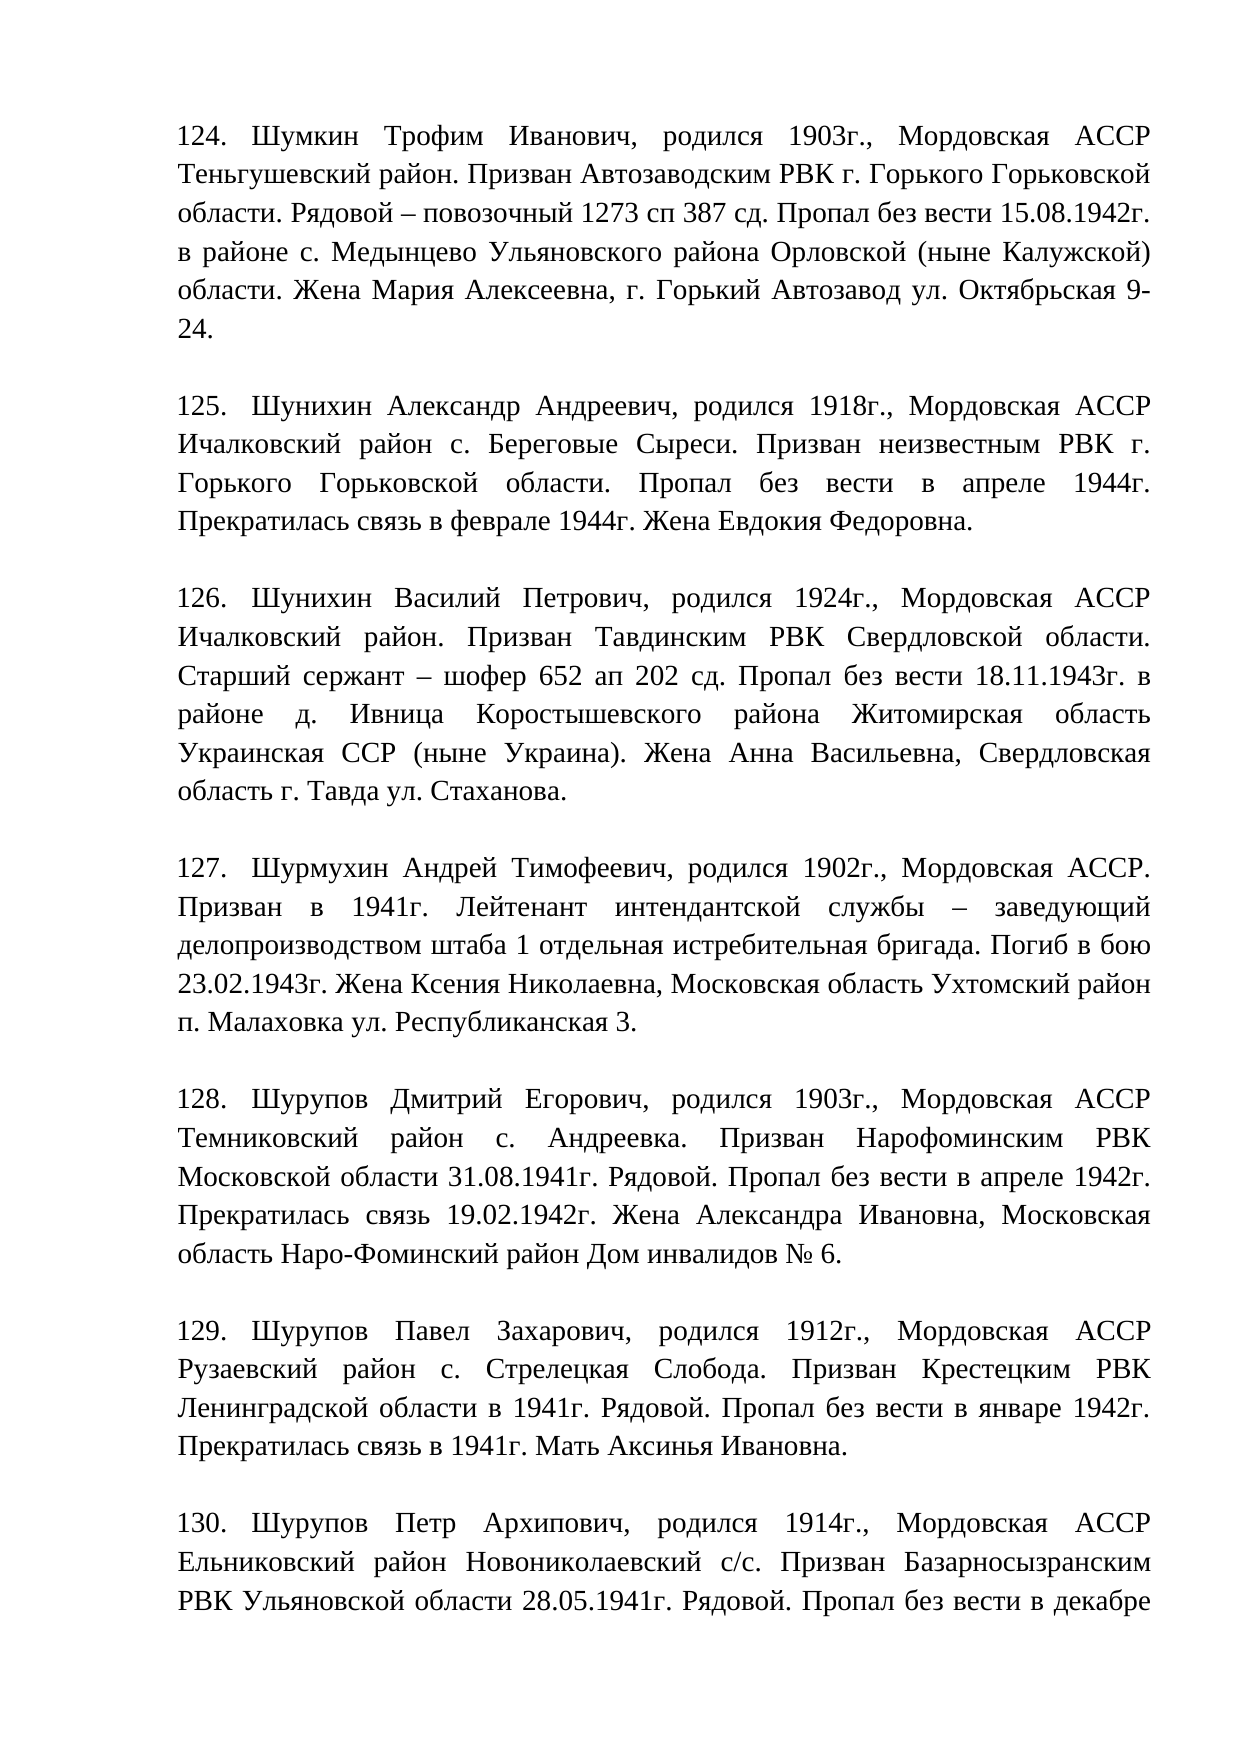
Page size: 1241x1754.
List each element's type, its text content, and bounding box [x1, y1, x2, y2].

list Шумкин Трофим Иванович, родился 1903г., Мордовская АССР Теньгушевский район. Призван Автозаводским РВК г. Горького Горьковской области. Рядовой – повозочный 1273 сп 387 сд. Пропал без вести 15.08.1942г. в районе с. Медынцево Ульяновского района Орловской (ныне Калужской) области. Жена Мария Алексеевна, г. Горький Автозавод ул. Октябрьская 9-24. [176, 118, 1152, 344]
list Шунихин Александр Андреевич, родился 1918г., Мордовская АССР Ичалковский район с. Береговые Сыреси. Призван неизвестным РВК г. Горького Горьковской области. Пропал без вести в апреле 1944г. Прекратилась связь в феврале 1944г. Жена Евдокия Федоровна. [176, 388, 1152, 537]
list Шурупов Дмитрий Егорович, родился 1903г., Мордовская АССР Темниковский район с. Андреевка. Призван Нарофоминским РВК Московской области 31.08.1941г. Рядовой. Пропал без вести в апреле 1942г. Прекратилась связь 19.02.1942г. Жена Александра Ивановна, Московская область Наро-Фоминский район Дом инвалидов № 6. [176, 1082, 1152, 1269]
list Шурмухин Андрей Тимофеевич, родился 1902г., Мордовская АССР. Призван в 1941г. Лейтенант интендантской службы – заведующий делопроизводством штаба 1 отдельная истребительная бригада. Погиб в бою 23.02.1943г. Жена Ксения Николаевна, Московская область Ухтомский район п. Малаховка ул. Республиканская 3. [176, 850, 1152, 1038]
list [176, 1506, 1152, 1616]
list Шурупов Павел Захарович, родился 1912г., Мордовская АССР Рузаевский район с. Стрелецкая Слобода. Призван Крестецким РВК Ленинградской области в 1941г. Рядовой. Пропал без вести в январе 1942г. Прекратилась связь в 1941г. Мать Аксинья Ивановна. [176, 1313, 1152, 1462]
list Шунихин Василий Петрович, родился 1924г., Мордовская АССР Ичалковский район. Призван Тавдинским РВК Свердловской области. Старший сержант – шофер 652 ап 202 сд. Пропал без вести 18.11.1943г. в районе д. Ивница Коростышевского района Житомирская область Украинская ССР (ныне Украина). Жена Анна Васильевна, Свердловская область г. Тавда ул. Стаханова. [176, 581, 1152, 807]
